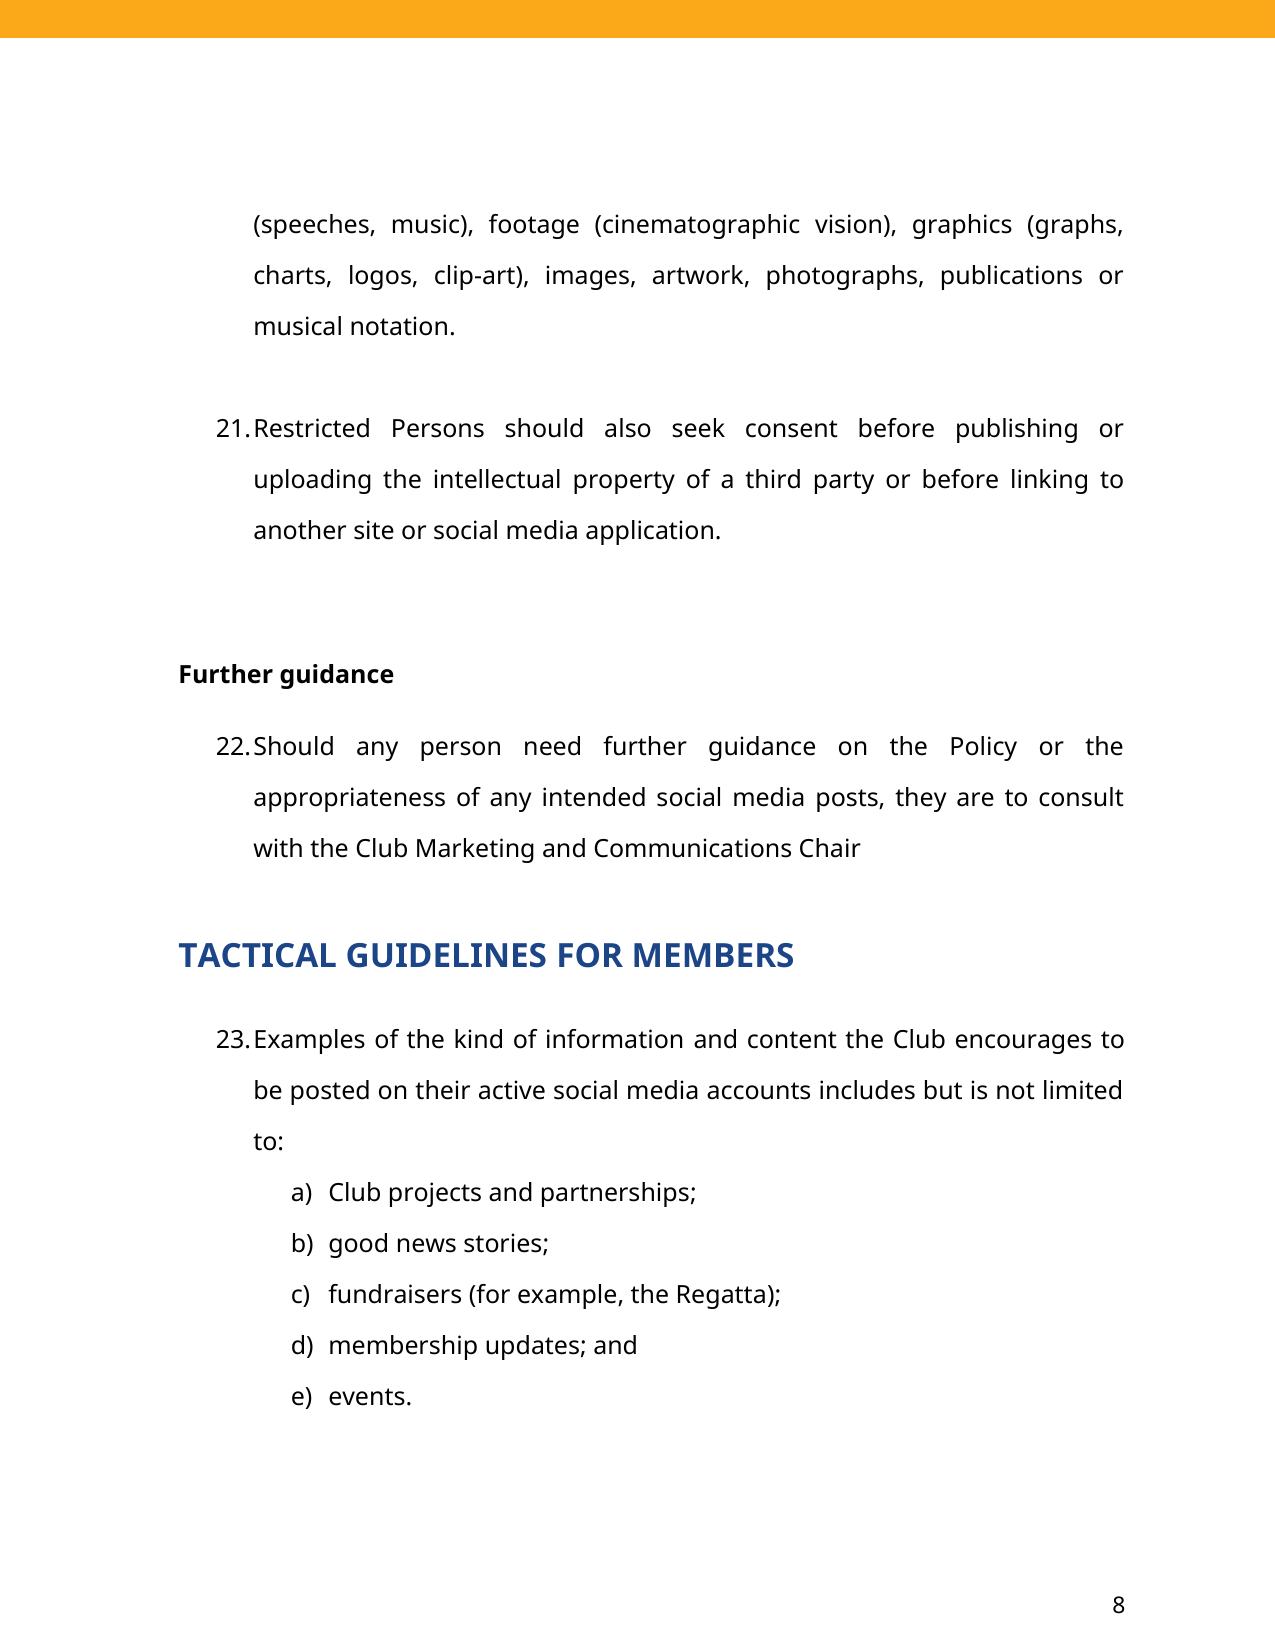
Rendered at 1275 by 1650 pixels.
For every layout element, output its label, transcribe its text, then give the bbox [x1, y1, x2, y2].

list Should any person need further guidance on the Policy or the appropriateness of any intended social media posts, they are to consult with the Club Marketing and Communications Chair [216, 728, 1125, 864]
list Examples of the kind of information and content the Club encourages to be posted on their active social media accounts includes but is not limited to: [216, 1021, 1125, 1157]
text Further guidance [178, 656, 1125, 690]
list Restricted Persons should also seek consent before publishing or uploading the intellectual property of a third party or before linking to another site or social media application. [216, 410, 1125, 547]
list good news stories; [291, 1225, 1125, 1259]
text TACTICAL GUIDELINES FOR MEMBERS [178, 932, 1125, 978]
list fundraisers (for example, the Regatta); [291, 1276, 1125, 1311]
list Club projects and partnerships; [291, 1174, 1125, 1208]
list events. [291, 1378, 1125, 1413]
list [216, 206, 1125, 342]
picture [0, 0, 1275, 38]
list membership updates; and [291, 1327, 1125, 1362]
